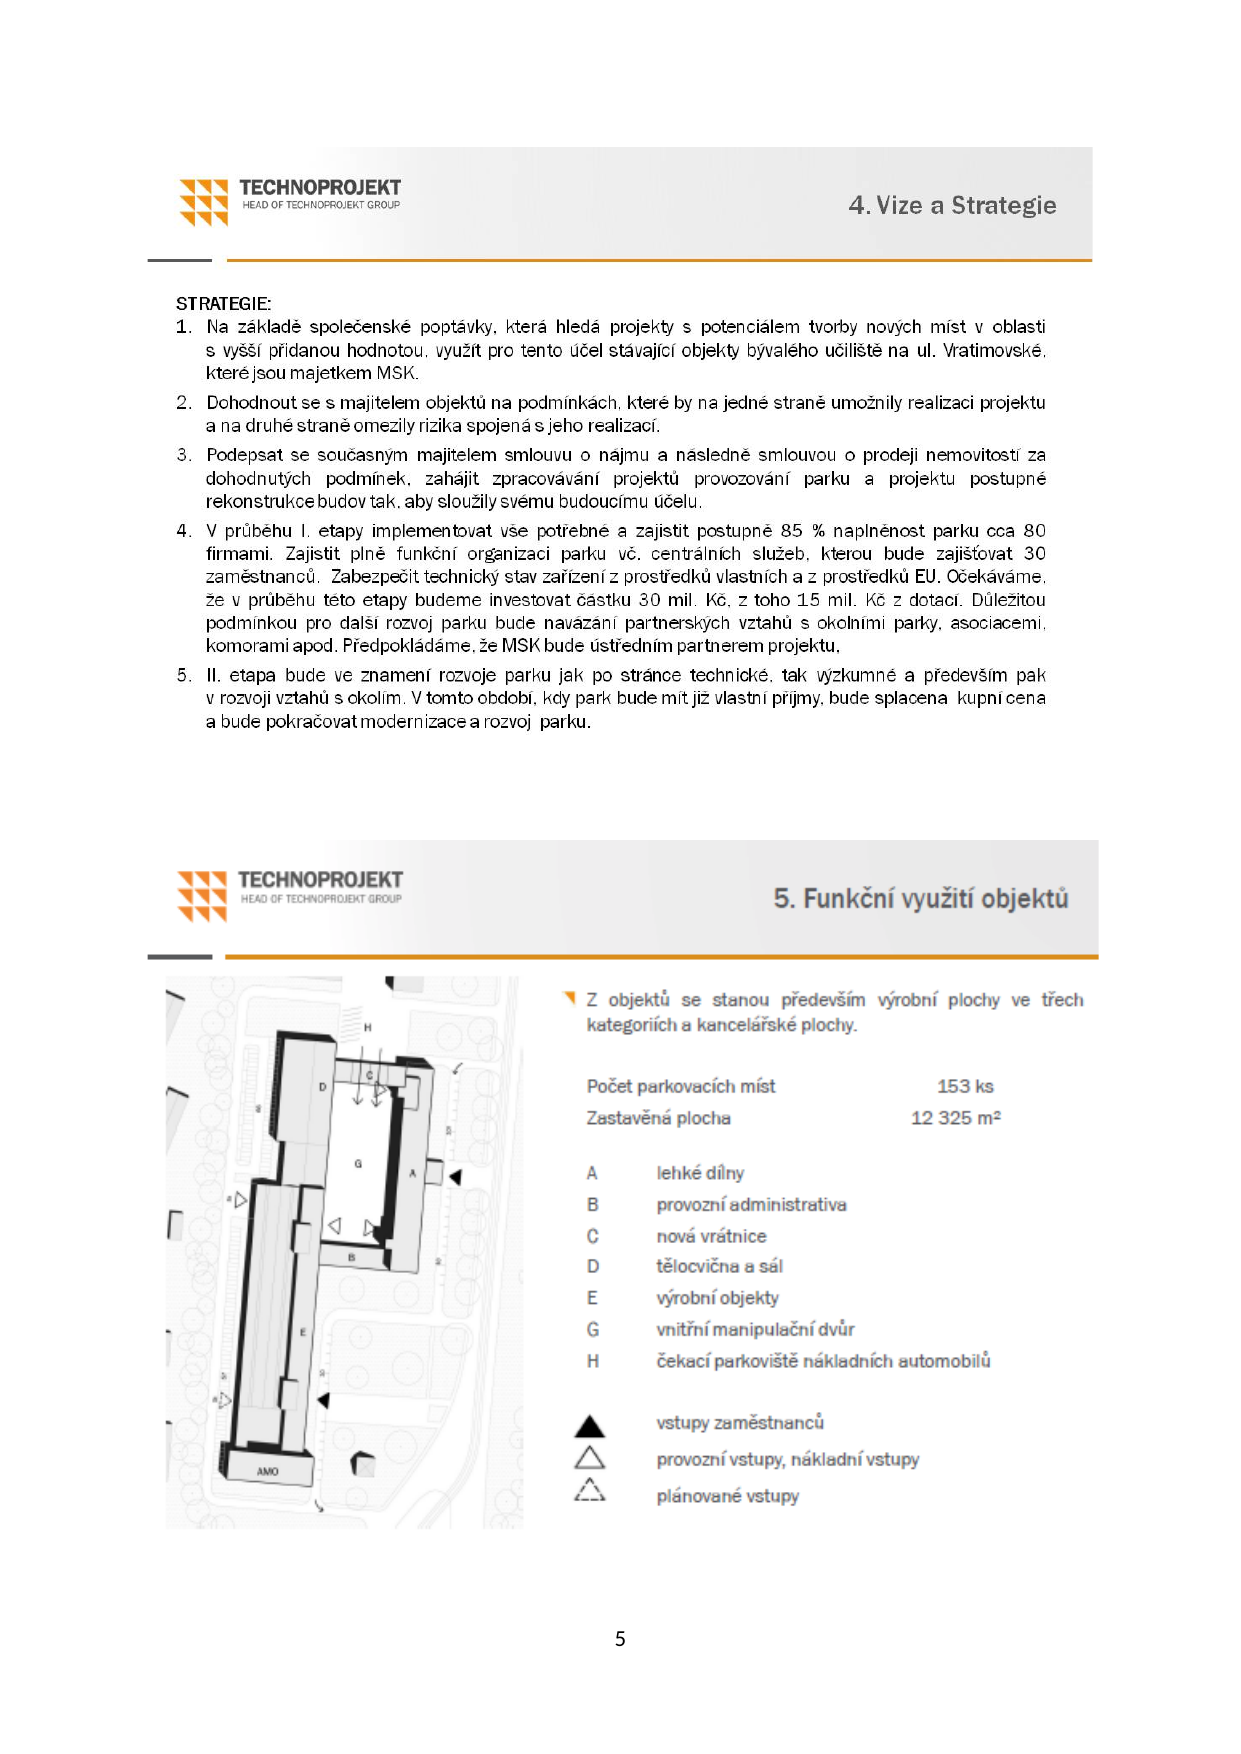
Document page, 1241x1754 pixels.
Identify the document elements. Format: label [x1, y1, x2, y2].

picture [147, 840, 1099, 1541]
picture [147, 147, 1093, 816]
